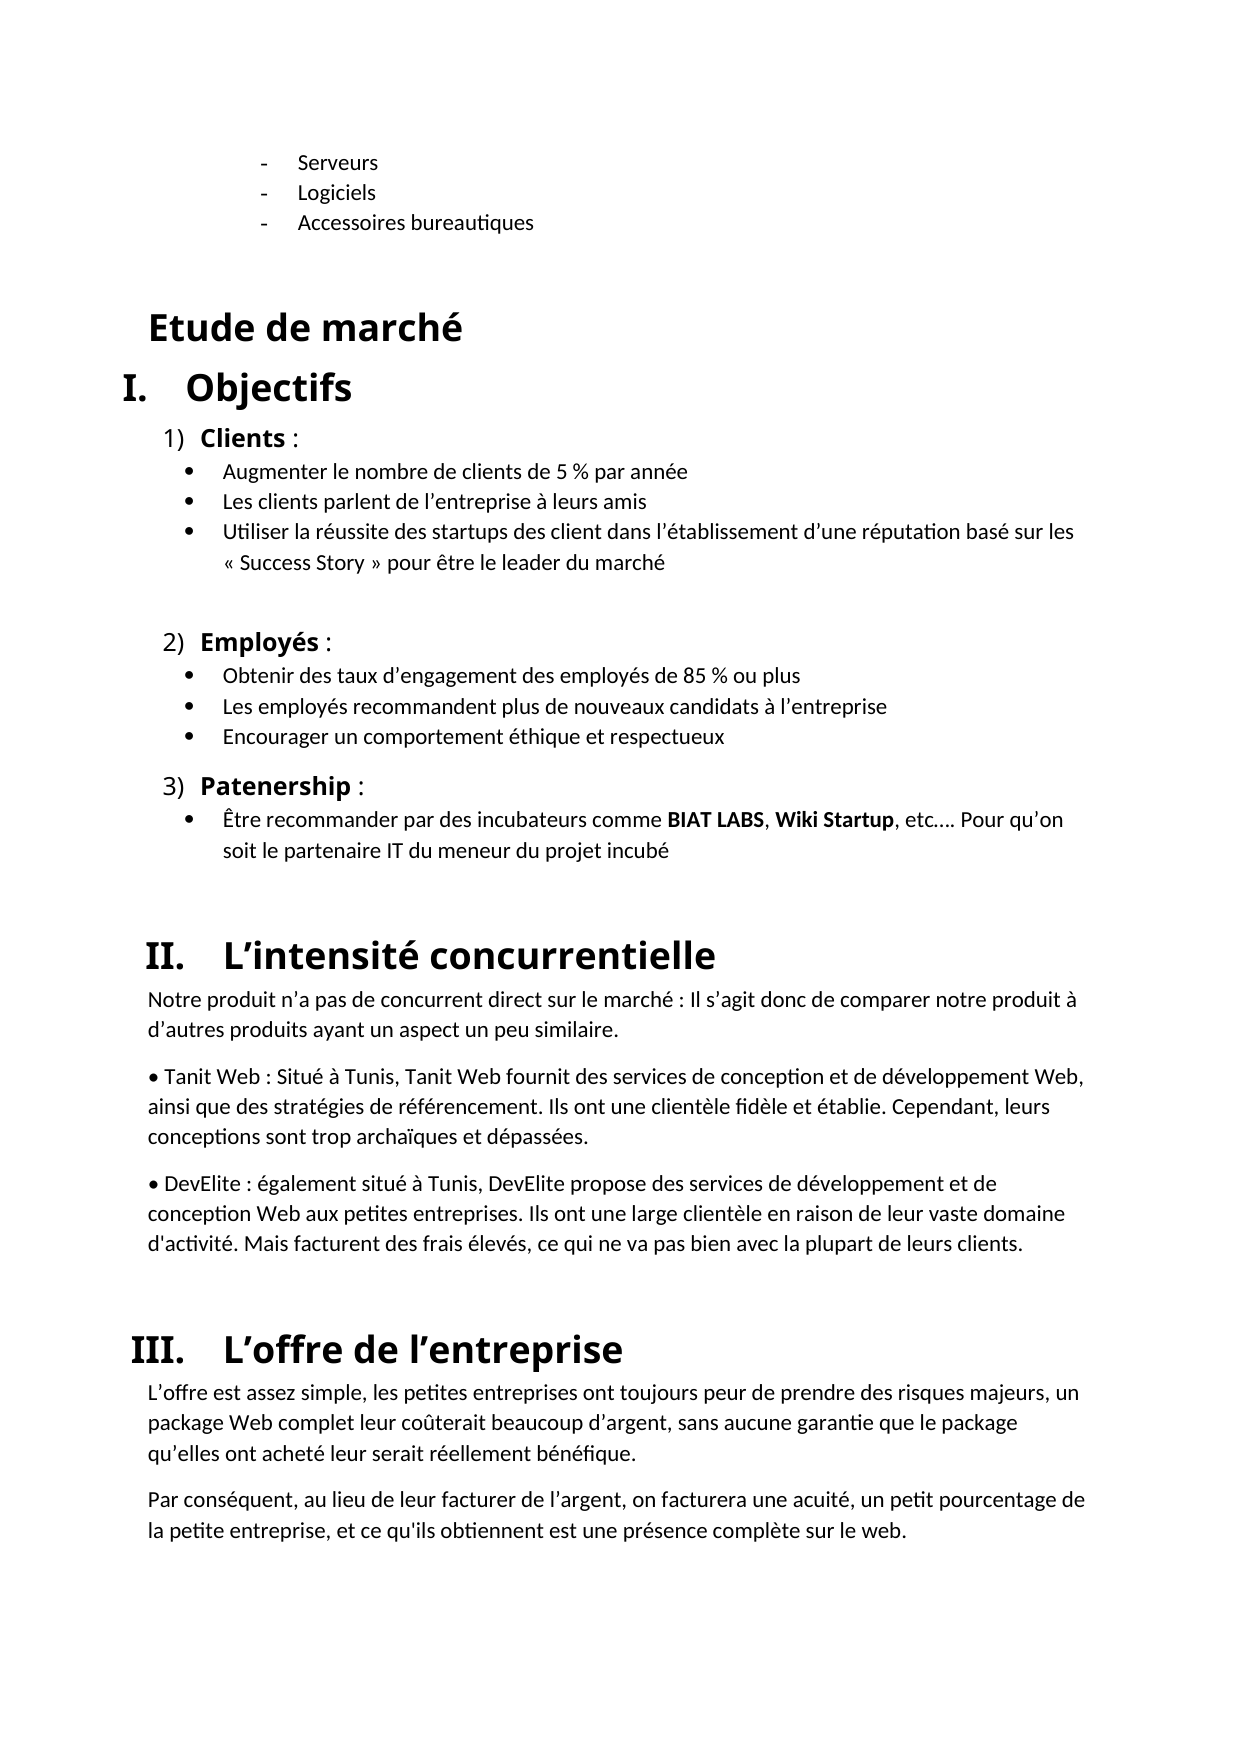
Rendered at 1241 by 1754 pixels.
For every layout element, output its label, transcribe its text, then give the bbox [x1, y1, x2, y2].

subtitle Clients : [162, 420, 1093, 454]
subtitle L’intensité concurrentielle [185, 929, 1093, 981]
subtitle Objectifs [148, 361, 1093, 412]
list Serveurs [260, 148, 1093, 176]
list Accessoires bureautiques [260, 208, 1093, 236]
subtitle Etude de marché [148, 302, 1093, 353]
text Par conséquent, au lieu de leur facturer de l’argent, on facturera une acuité, un petit pourcentage de la petite entreprise, et ce qu'ils obtiennent est une présence complète sur le web. [148, 1486, 1093, 1544]
list Les employés recommandent plus de nouveaux candidats à l’entreprise [185, 692, 1093, 720]
text Notre produit n’a pas de concurrent direct sur le marché : Il s’agit donc de comparer notre produit à d’autres produits ayant un aspect un peu similaire. [148, 985, 1093, 1043]
subtitle Patenership : [162, 769, 1093, 803]
subtitle Employés : [162, 625, 1093, 659]
text L’offre est assez simple, les petites entreprises ont toujours peur de prendre des risques majeurs, un package Web complet leur coûterait beaucoup d’argent, sans aucune garantie que le package qu’elles ont acheté leur serait réellement bénéfique. [148, 1378, 1093, 1467]
text • Tanit Web : Situé à Tunis, Tanit Web fournit des services de conception et de développement Web, ainsi que des stratégies de référencement. Ils ont une clientèle fidèle et établie. Cependant, leurs conceptions sont trop archaïques et dépassées. [148, 1062, 1093, 1150]
list Obtenir des taux d’engagement des employés de 85 % ou plus [185, 662, 1093, 689]
list Encourager un comportement éthique et respectueux [185, 722, 1093, 750]
list Utiliser la réussite des startups des client dans l’établissement d’une réputation basé sur les « Success Story » pour être le leader du marché [185, 517, 1093, 576]
subtitle L’offre de l’entreprise [185, 1323, 1093, 1374]
list Logiciels [260, 178, 1093, 206]
list Augmenter le nombre de clients de 5 % par année [185, 457, 1093, 485]
list Les clients parlent de l’entreprise à leurs amis [185, 487, 1093, 515]
text • DevElite : également situé à Tunis, DevElite propose des services de développement et de conception Web aux petites entreprises. Ils ont une large clientèle en raison de leur vaste domaine d'activité. Mais facturent des frais élevés, ce qui ne va pas bien avec la plupart de leurs clients. [148, 1169, 1093, 1257]
list Être recommander par des incubateurs comme BIAT LABS, Wiki Startup, etc…. Pour qu’on soit le partenaire IT du meneur du projet incubé [185, 806, 1093, 864]
